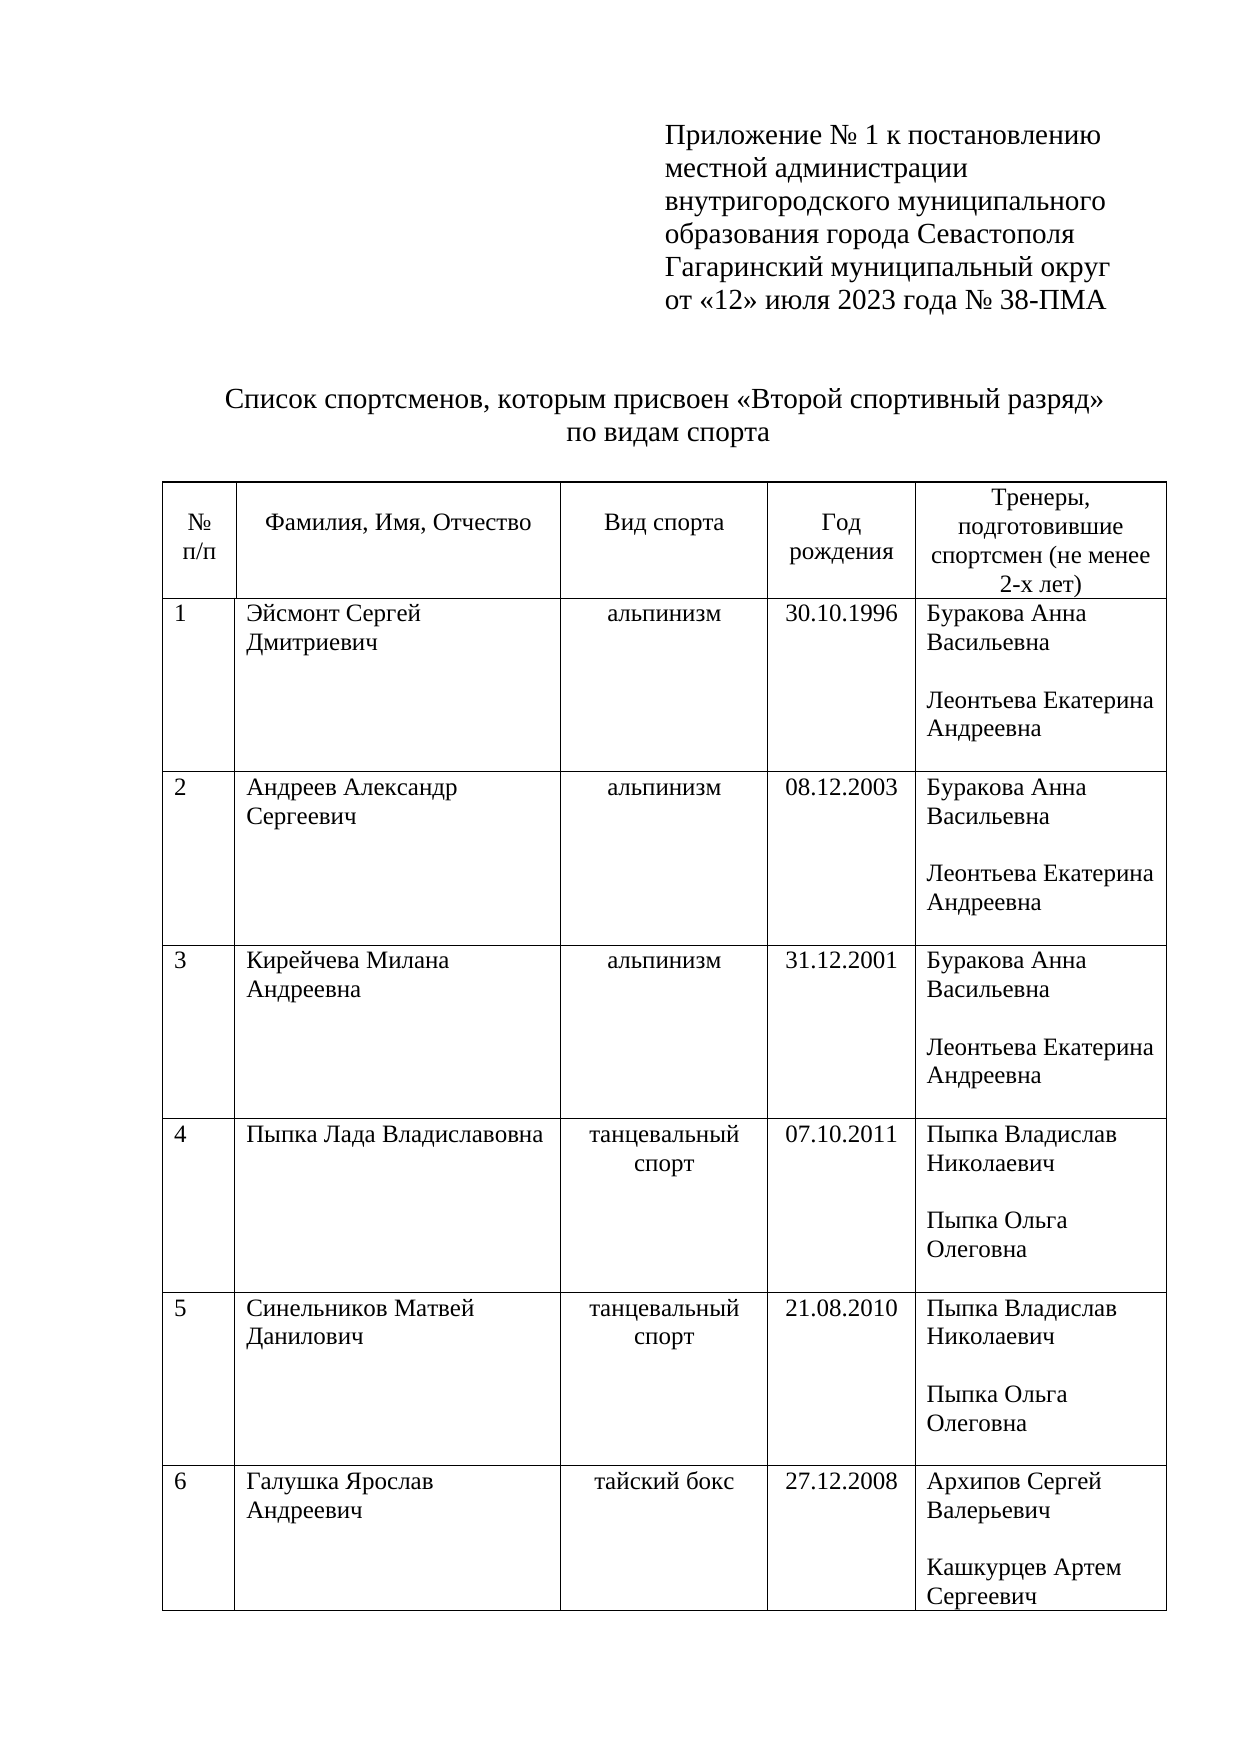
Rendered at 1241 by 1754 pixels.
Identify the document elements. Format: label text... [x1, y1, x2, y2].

table_cell Буракова Анна Васильевна Леонтьева Екатерина Андреевна [916, 599, 1166, 771]
table_header Фамилия, Имя, Отчество [237, 483, 560, 597]
table_cell 27.12.2008 [768, 1466, 915, 1610]
table_cell танцевальный спорт [561, 1293, 767, 1465]
table_cell Пыпка Владислав Николаевич Пыпка Ольга Олеговна [916, 1293, 1166, 1465]
table_header Год рождения [768, 483, 915, 597]
table_cell тайский бокс [561, 1466, 767, 1610]
table_cell альпинизм [561, 946, 767, 1118]
table_cell 30.10.1996 [768, 599, 915, 771]
table_cell Синельников Матвей Данилович [235, 1293, 560, 1465]
text образования города Севастополя [177, 217, 1152, 250]
table_cell 6 [163, 1466, 234, 1610]
table_cell Буракова Анна Васильевна Леонтьева Екатерина Андреевна [916, 946, 1166, 1118]
table_header Вид спорта [561, 483, 767, 597]
table_header № п/п [163, 483, 236, 597]
table_cell Пыпка Владислав Николаевич Пыпка Ольга Олеговна [916, 1119, 1166, 1292]
table_cell 3 [163, 946, 234, 1118]
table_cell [235, 1466, 560, 1610]
table_cell альпинизм [561, 599, 767, 771]
table_cell 21.08.2010 [768, 1293, 915, 1465]
table_cell Кирейчева Милана Андреевна [235, 946, 560, 1118]
text местной администрации [177, 151, 1152, 184]
table_cell 1 [163, 599, 234, 771]
text Гагаринский муниципальный округ [177, 250, 1152, 283]
table_cell 07.10.2011 [768, 1119, 915, 1292]
text по видам спорта [177, 415, 1152, 448]
table_cell Андреев Александр Сергеевич [235, 772, 560, 944]
table_cell Эйсмонт Сергей Дмитриевич [235, 599, 560, 771]
table_cell 5 [163, 1293, 234, 1465]
table_cell Пыпка Лада Владиславовна [235, 1119, 560, 1292]
table_cell 08.12.2003 [768, 772, 915, 944]
text от «12» июля 2023 года № 38-ПМА [177, 283, 1152, 316]
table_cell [916, 1466, 1166, 1610]
text Приложение № 1 к постановлению [177, 118, 1152, 151]
text Список спортсменов, которым присвоен «Второй спортивный разряд» [177, 382, 1152, 415]
table_cell танцевальный спорт [561, 1119, 767, 1292]
table_header Тренеры, подготовившие спортсмен (не менее 2-х лет) [916, 483, 1166, 597]
table_cell 31.12.2001 [768, 946, 915, 1118]
table_cell 4 [163, 1119, 234, 1292]
table_cell альпинизм [561, 772, 767, 944]
table_cell Буракова Анна Васильевна Леонтьева Екатерина Андреевна [916, 772, 1166, 944]
table_cell 2 [163, 772, 234, 944]
text внутригородского муниципального [177, 184, 1152, 217]
